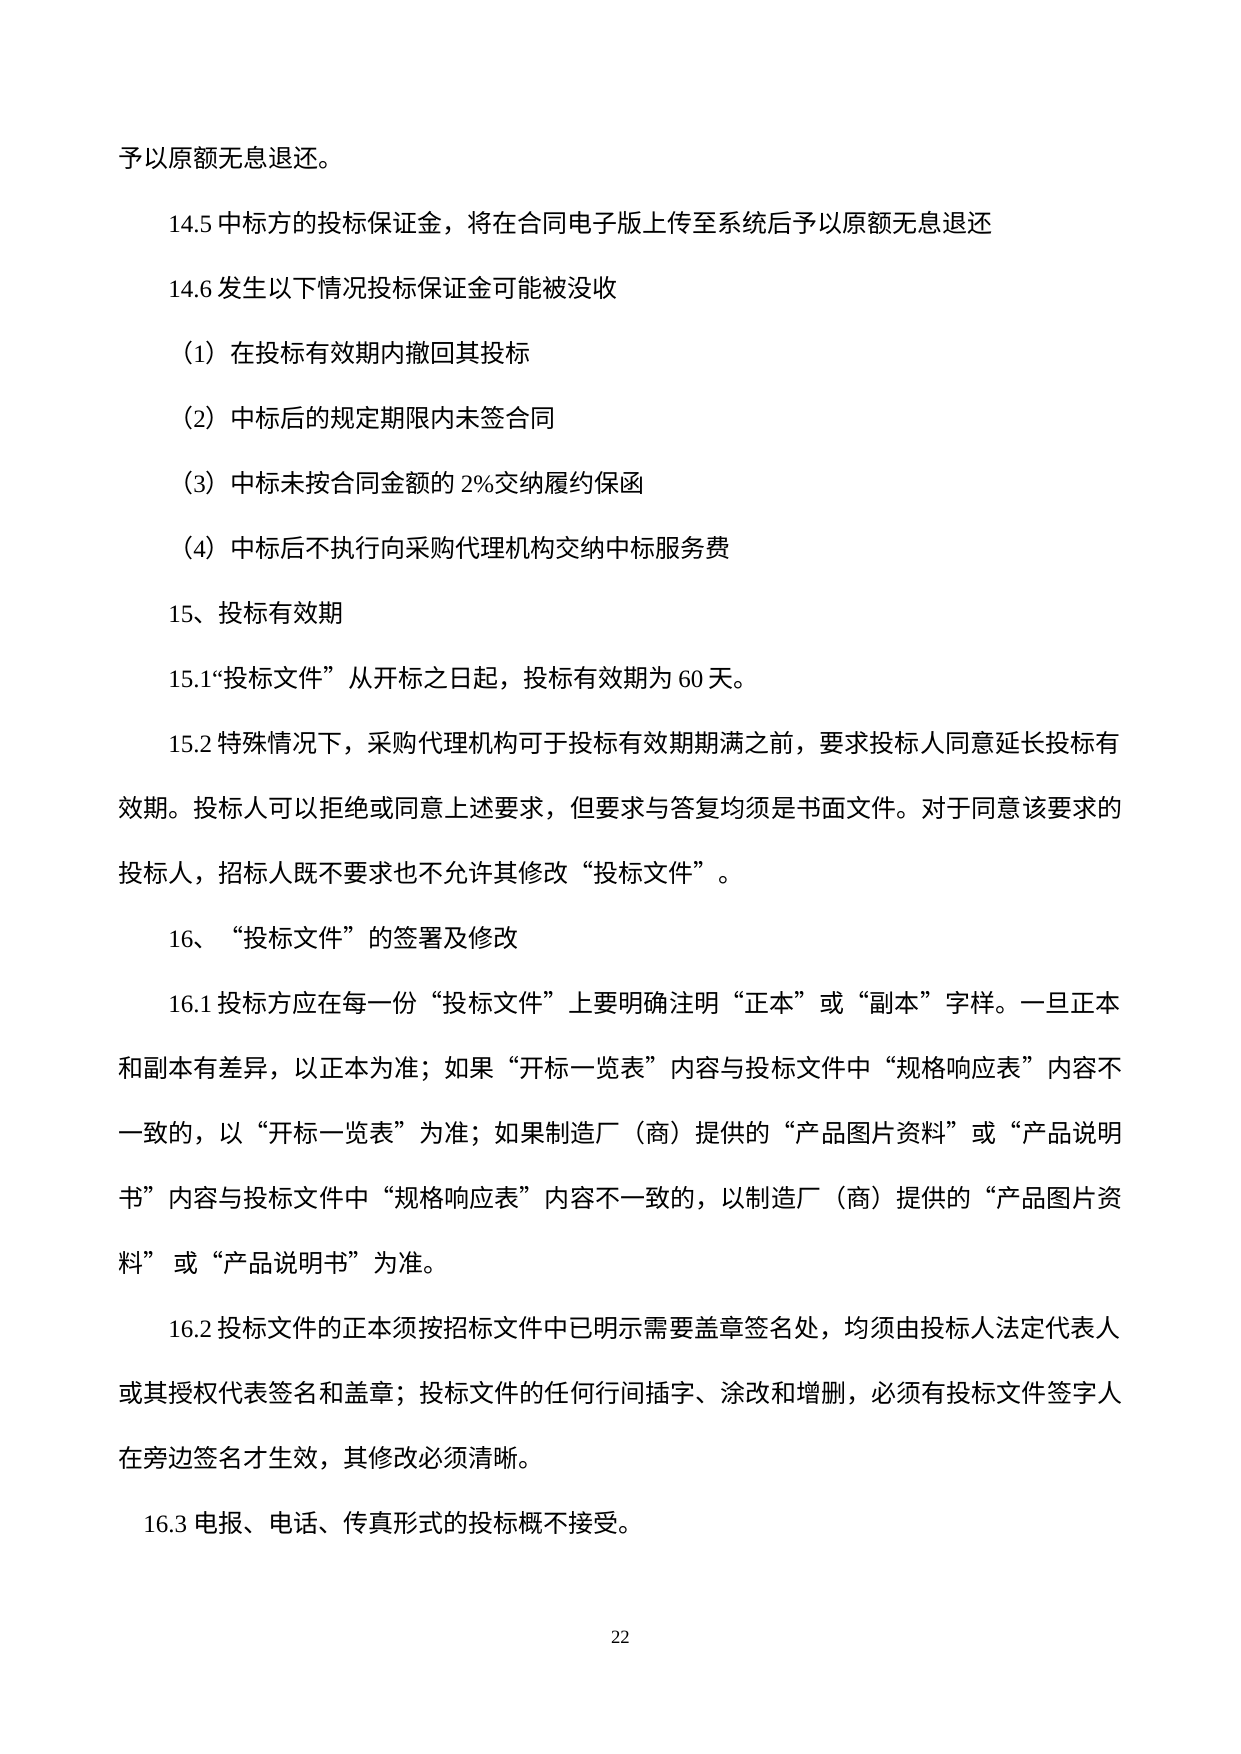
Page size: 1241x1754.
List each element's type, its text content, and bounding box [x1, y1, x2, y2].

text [118, 124, 1122, 189]
text （1）在投标有效期内撤回其投标 [118, 319, 1122, 384]
text 16、“投标文件”的签署及修改 [118, 904, 1122, 969]
text （4）中标后不执行向采购代理机构交纳中标服务费 [118, 514, 1122, 579]
text 14.5中标方的投标保证金，将在合同电子版上传至系统后予以原额无息退还 [118, 189, 1122, 254]
text 16.2投标文件的正本须按招标文件中已明示需要盖章签名处，均须由投标人法定代表人或其授权代表签名和盖章；投标文件的任何行间插字、涂改和增删，必须有投标文件签字人在旁边签名才生效，其修改必须清晰。 [118, 1294, 1122, 1489]
text （3）中标未按合同金额的2%交纳履约保函 [118, 449, 1122, 514]
text 16.3 电报、电话、传真形式的投标概不接受。 [118, 1489, 1122, 1554]
text （2）中标后的规定期限内未签合同 [118, 384, 1122, 449]
text 14.6发生以下情况投标保证金可能被没收 [118, 254, 1122, 319]
text 15、投标有效期 [118, 579, 1122, 644]
text 15.1“投标文件”从开标之日起，投标有效期为60天。 [118, 644, 1122, 709]
text 15.2特殊情况下，采购代理机构可于投标有效期期满之前，要求投标人同意延长投标有效期。投标人可以拒绝或同意上述要求，但要求与答复均须是书面文件。对于同意该要求的投标人，招标人既不要求也不允许其修改“投标文件”。 [118, 709, 1122, 904]
text 16.1投标方应在每一份“投标文件”上要明确注明“正本”或“副本”字样。一旦正本和副本有差异，以正本为准；如果“开标一览表”内容与投标文件中“规格响应表”内容不一致的，以“开标一览表”为准；如果制造厂（商）提供的“产品图片资料”或“产品说明书”内容与投标文件中“规格响应表”内容不一致的，以制造厂（商）提供的“产品图片资料” 或“产品说明书”为准。 [118, 969, 1122, 1294]
